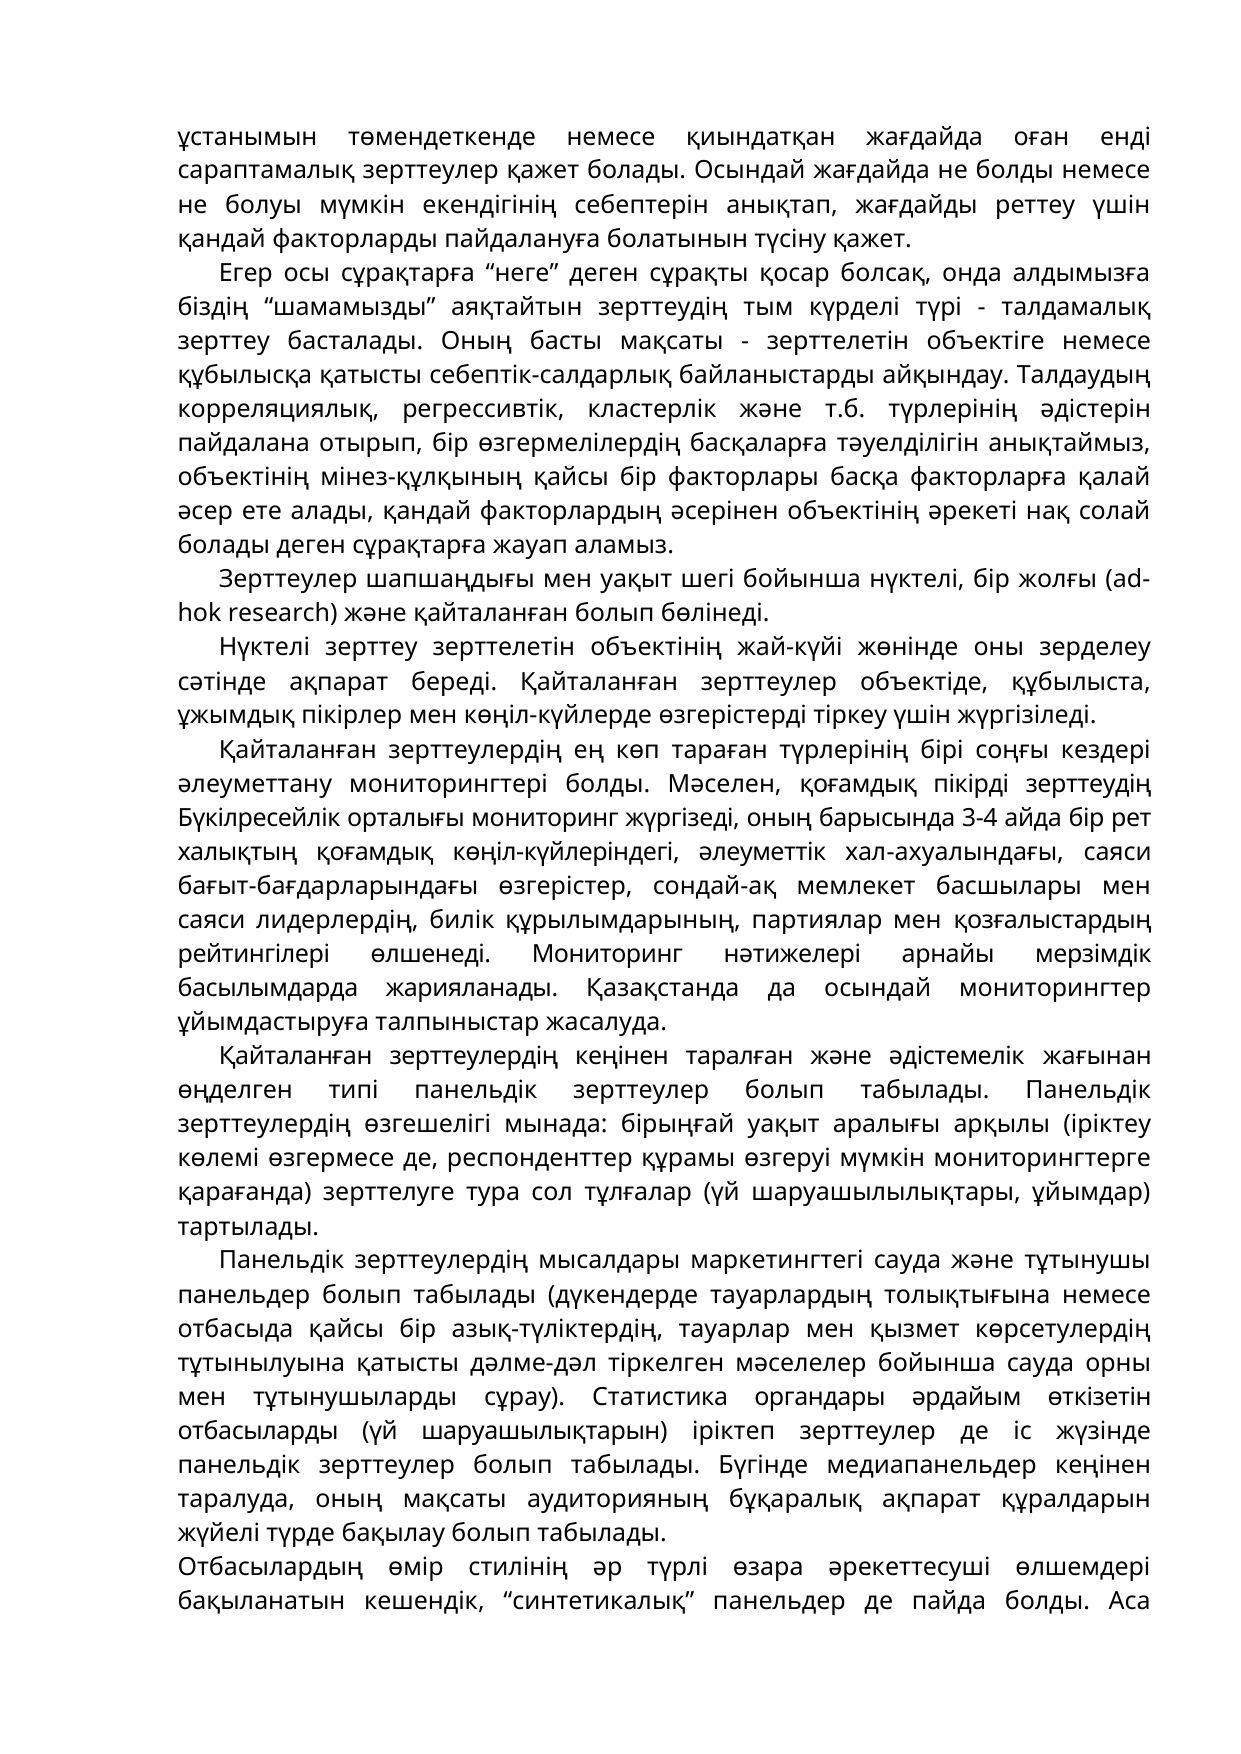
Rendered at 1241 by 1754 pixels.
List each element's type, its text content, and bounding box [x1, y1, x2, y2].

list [177, 118, 1152, 254]
list Егер осы сұрақтарға “неге” деген сұрақты қосар болсақ, онда алдымызға біздің “шамамызды” аяқтайтын зерттеудің тым күрделі түрі - талдамалық зерттеу басталады. Оның басты мақсаты - зерттелетін объектіге немесе құбылысқа қатысты себептік-салдарлық байланыстарды айқындау. Талдаудың корреляциялық, регрессивтік, кластерлік және т.б. түрлерінің әдістерін пайдалана отырып, бір өзгермелілердің басқаларға тәуелділігін анықтаймыз, объектінің мінез-құлқының қайсы бір факторлары басқа факторларға қалай әсер ете алады, қандай факторлардың әсерінен объектінің әрекеті нақ солай болады деген сұрақтарға жауап аламыз. [177, 254, 1152, 561]
list Зерттеулер шапшаңдығы мен уақыт шегі бойынша нүктелі, бір жолғы (ad-hok research) және қайталанған болып бөлінеді. [177, 561, 1152, 629]
list Нүктелі зерттеу зерттелетін объектінің жай-күйі жөнінде оны зерделеу сәтінде ақпарат береді. Қайталанған зерттеулер объектіде, құбылыста, ұжымдық пікірлер мен көңіл-күйлерде өзгерістерді тіркеу үшін жүргізіледі. [177, 629, 1152, 731]
list Қайталанған зерттеулердің ең көп тараған түрлерінің бірі соңғы кездері әлеуметтану мониторингтері болды. Мәселен, қоғамдық пікірді зерттеудің Бүкілресейлік орталығы мониторинг жүргізеді, оның барысында 3-4 айда бір рет халықтың қоғамдық көңіл-күйлеріндегі, әлеуметтік хал-ахуалындағы, саяси бағыт-бағдарларындағы өзгерістер, сондай-ақ мемлекет басшылары мен саяси лидерлердің, билік құрылымдарының, партиялар мен қозғалыстардың рейтингілері өлшенеді. Мониторинг нәтижелері арнайы мерзімдік басылымдарда жарияланады. Қазақстанда да осындай мониторингтер ұйымдастыруға талпыныстар жасалуда. [177, 731, 1152, 1038]
list Панельдік зерттеулердің мысалдары маркетингтегі сауда және тұтынушы панельдер болып табылады (дүкендерде тауарлардың толықтығына немесе отбасыда қайсы бір азық-түліктердің, тауарлар мен қызмет көрсетулердің тұтынылуына қатысты дәлме-дәл тіркелген мәселелер бойынша сауда орны мен тұтынушыларды сұрау). Статистика органдары әрдайым өткізетін отбасыларды (үй шаруашылықтарын) іріктеп зерттеулер де іс жүзінде панельдік зерттеулер болып табылады. Бүгінде медиапанельдер кеңінен таралуда, оның мақсаты аудиторияның бұқаралық ақпарат құралдарын жүйелі түрде бақылау болып табылады. [177, 1242, 1152, 1549]
list Қайталанған зерттеулердің кеңінен таралған және әдістемелік жағынан өңделген типі панельдік зерттеулер болып табылады. Панельдік зерттеулердің өзгешелігі мынада: бірыңғай уақыт аралығы арқылы (іріктеу көлемі өзгермесе де, респонденттер құрамы өзгеруі мүмкін мониторингтерге қарағанда) зерттелуге тура сол тұлғалар (үй шаруашылылықтары, ұйымдар) тартылады. [177, 1038, 1152, 1242]
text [177, 1549, 1152, 1617]
